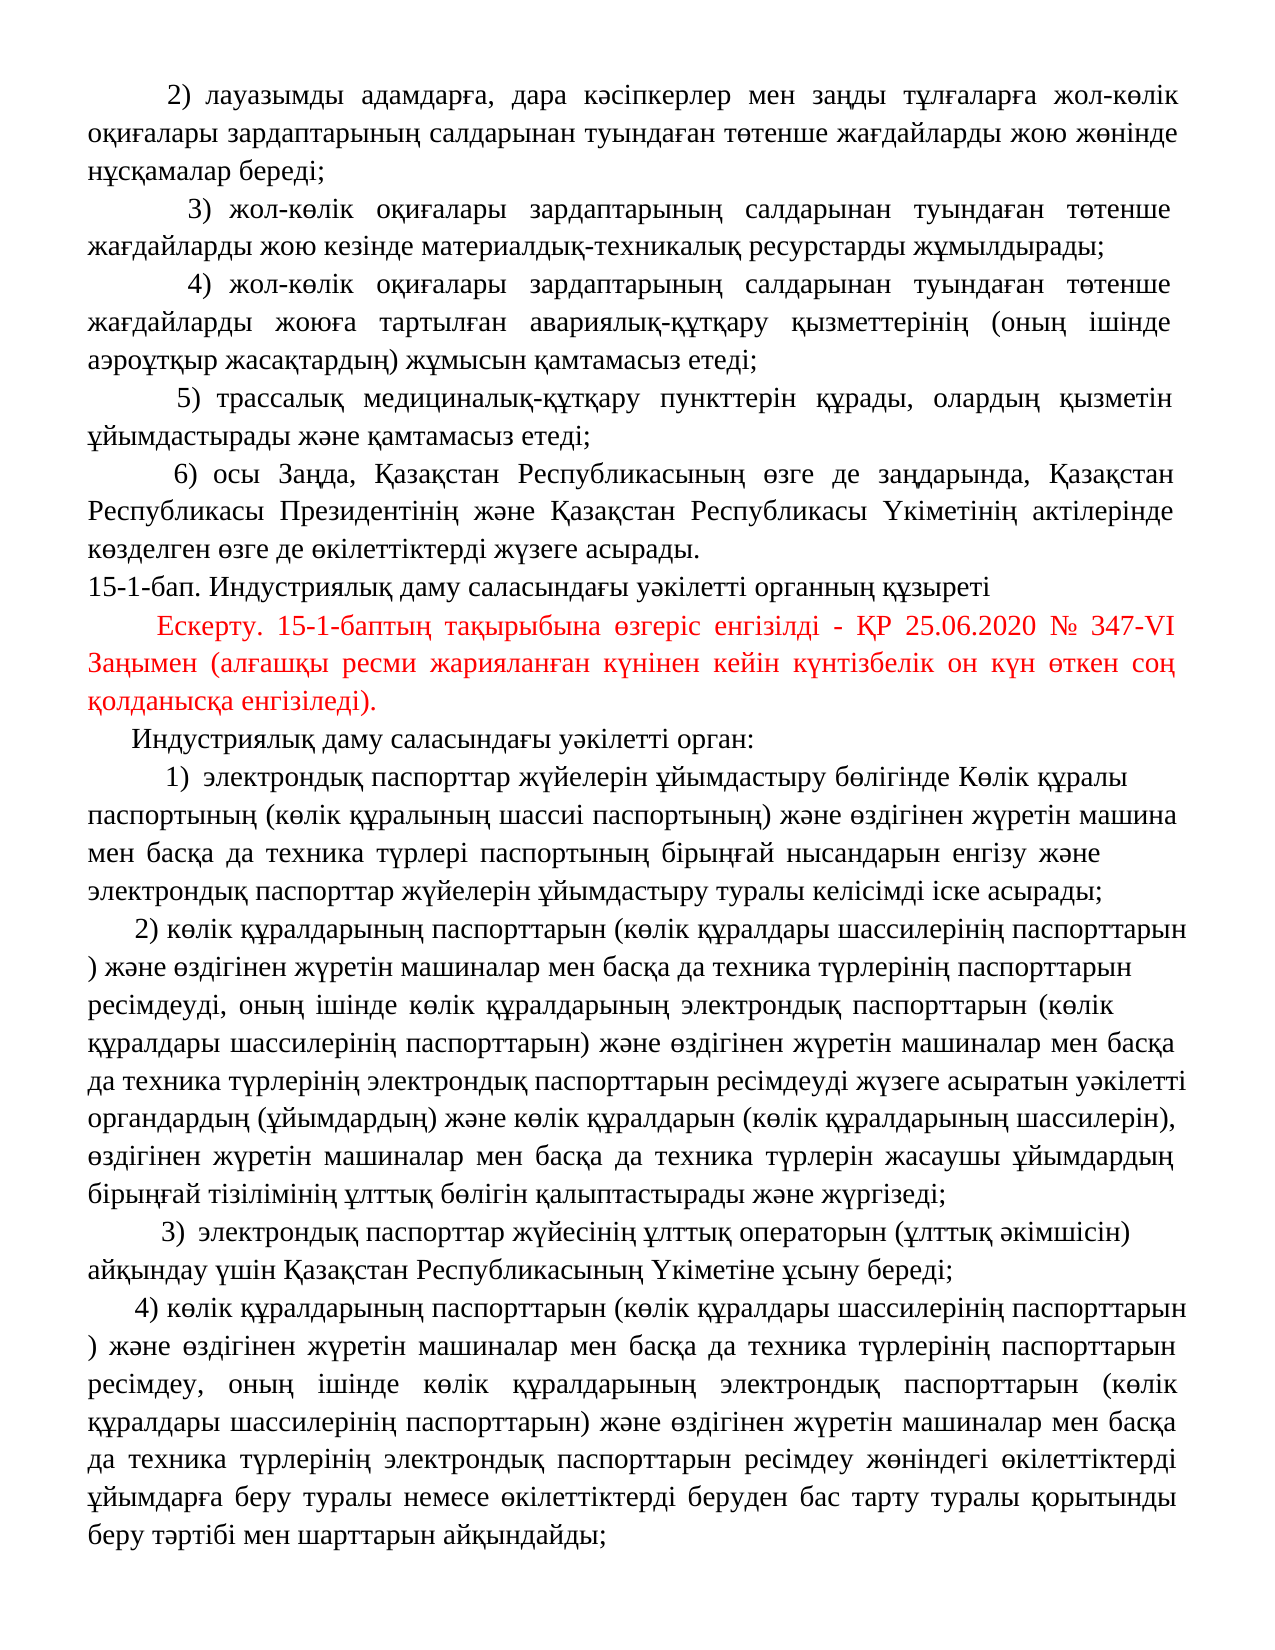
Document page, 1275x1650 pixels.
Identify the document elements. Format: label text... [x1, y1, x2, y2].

list жол-көлік оқиғалары зардаптарының салдарынан туындаған төтенше жағдайларды жоюға тартылған авариялық-құтқару қызметтерінің (оның ішінде аэроұтқыр жасақтардың) жұмысын қамтамасыз етеді; [87, 266, 1171, 376]
list жол-көлік оқиғалары зардаптарының салдарынан туындаған төтенше жағдайларды жою кезінде материалдық-техникалық ресурстарды жұмылдырады; [87, 191, 1171, 262]
list көлік құралдарының паспорттарын (көлік құралдары шассилерінің паспорттарын [134, 911, 1198, 944]
text ) және өздігінен жүретін машиналар мен басқа да техника түрлерінің паспорттарын ресімдеу, оның ішінде көлік құралдарының электрондық паспорттарын (көлік құралдары шассилерінің паспорттарын) және өздігінен жүретін машиналар мен басқа да техника түрлерінің электрондық паспорттарын ресімдеу жөніндегі өкілеттіктерді ұйымдарға беру туралы немесе өкілеттіктерді беруден бас тарту туралы қорытынды беру тәртібі мен шарттарын айқындайды; [87, 1328, 1178, 1551]
text 15-1-бап. Индустриялық даму саласындағы уәкілетті органның құзыреті [87, 569, 1198, 603]
text Ескерту. 15-1-баптың тақырыбына өзгеріс енгізілді - ҚР 25.06.2020 № 347-VІ Заңымен (алғашқы ресми жарияланған күнінен кейін күнтізбелік он күн өткен соң қолданысқа енгізіледі). [87, 608, 1176, 717]
text Индустриялық даму саласындағы уәкілетті орган: [131, 721, 1198, 755]
list көлік құралдарының паспорттарын (көлік құралдары шассилерінің паспорттарын [134, 1290, 1198, 1323]
list электрондық паспорттар жүйесінің ұлттық операторын (ұлттық әкімшісін) айқындау үшін Қазақстан Республикасының Үкіметіне ұсыну береді; [87, 1214, 1175, 1286]
text ) және өздігінен жүретін машиналар мен басқа да техника түрлерінің паспорттарын ресімдеуді, оның ішінде көлік құралдарының электрондық паспорттарын (көлік құралдары шассилерінің паспорттарын) және өздігінен жүретін машиналар мен басқа да техника түрлерінің электрондық паспорттарын ресімдеуді жүзеге асыратын уәкілетті органдардың (ұйымдардың) және көлік құралдарын (көлік құралдарының шассилерін), өздігінен жүретін машиналар мен басқа да техника түрлерін жасаушы ұйымдардың бірыңғай тізілімінің ұлттық бөлігін қалыптастырады және жүргізеді; [87, 949, 1189, 1209]
list трассалық медициналық-құтқару пункттерін құрады, олардың қызметін ұйымдастырады және қамтамасыз етеді; [87, 380, 1172, 451]
list лауазымды адамдарға, дара кәсіпкерлер мен заңды тұлғаларға жол-көлік оқиғалары зардаптарының салдарынан туындаған төтенше жағдайларды жою жөнінде нұсқамалар береді; [87, 77, 1178, 186]
list электрондық паспорттар жүйелерін ұйымдастыру бөлігінде Көлік құралы паспортының (көлік құралының шассиі паспортының) және өздігінен жүретін машина мен басқа да техника түрлері паспортының бірыңғай нысандарын енгізу және электрондық паспорттар жүйелерін ұйымдастыру туралы келісімді іске асырады; [87, 759, 1178, 906]
list осы Заңда, Қазақстан Республикасының өзге де заңдарында, Қазақстан Республикасы Президентінің және Қазақстан Республикасы Үкіметінің актілерінде көзделген өзге де өкілеттіктерді жүзеге асырады. [87, 456, 1174, 565]
